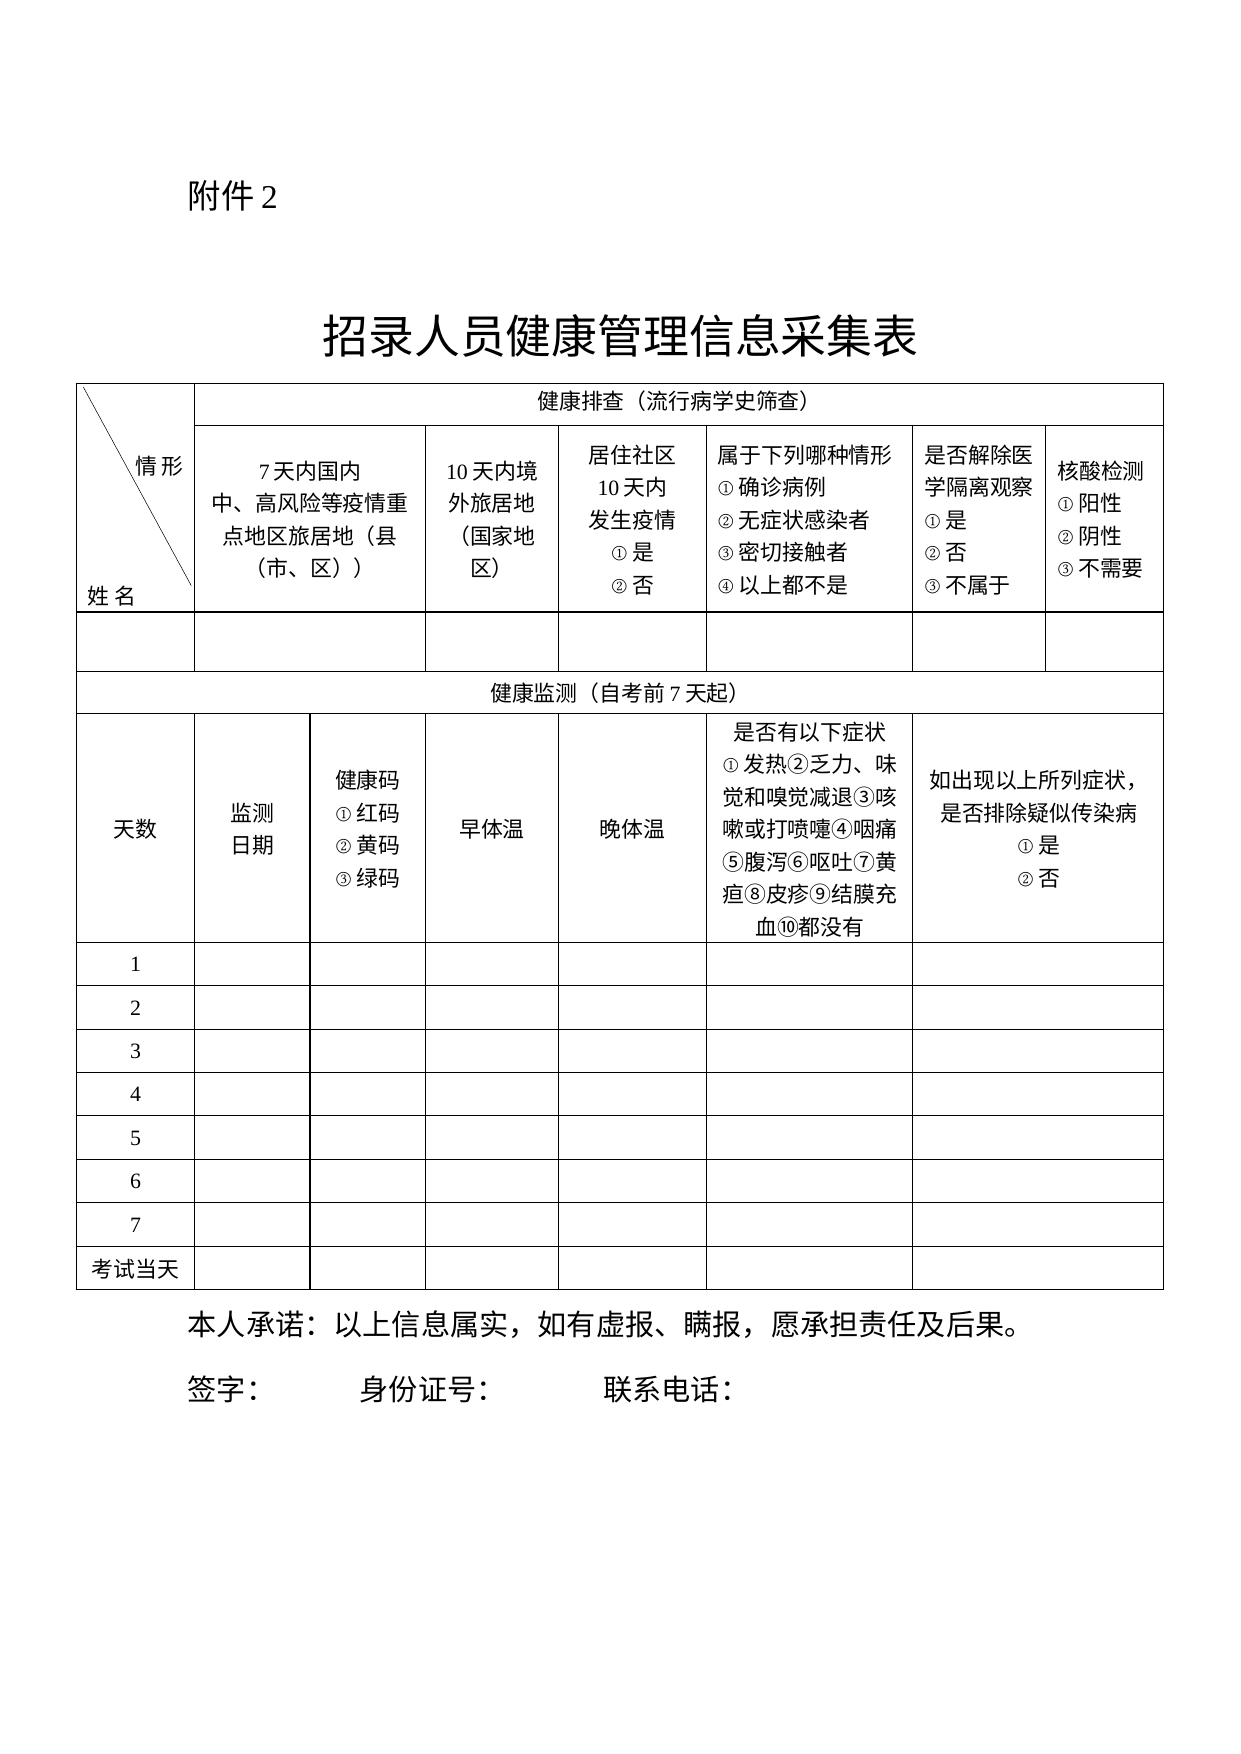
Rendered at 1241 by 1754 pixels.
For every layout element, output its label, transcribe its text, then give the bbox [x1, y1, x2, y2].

table_header 情 形 姓 名 [77, 384, 194, 611]
table_cell [195, 1247, 309, 1289]
table_cell 3 [77, 1030, 194, 1072]
table_cell 1 [77, 943, 194, 985]
table_cell [913, 1160, 1163, 1202]
table_cell [559, 1030, 706, 1072]
table_cell 早体温 [426, 714, 558, 942]
table_cell 6 [77, 1160, 194, 1202]
table_cell [426, 613, 558, 671]
table_cell 监测 日期 [195, 714, 309, 942]
table_cell 属于下列哪种情形 ①确诊病例 ②无症状感染者 ③密切接触者 ④以上都不是 [707, 426, 912, 611]
table_cell [195, 613, 425, 671]
table_cell [311, 1030, 425, 1072]
table_cell [426, 1116, 558, 1159]
table_cell [559, 1160, 706, 1202]
table_cell [559, 1247, 706, 1289]
table_cell [913, 1116, 1163, 1159]
table_cell [311, 1160, 425, 1202]
table_cell [195, 986, 309, 1028]
table_cell [311, 1073, 425, 1115]
table_cell 是否解除医 学隔离观察 ①是 ②否 ③不属于 [913, 426, 1045, 611]
table_header 健康排查（流行病学史筛查） [195, 384, 1163, 424]
table_cell [426, 943, 558, 985]
table_cell [707, 1030, 912, 1072]
table_cell [707, 1160, 912, 1202]
table_cell [426, 1073, 558, 1115]
table_cell [707, 1116, 912, 1159]
table_cell 2 [77, 986, 194, 1028]
table_cell 5 [77, 1116, 194, 1159]
table_cell [707, 986, 912, 1028]
table_cell [913, 986, 1163, 1028]
table_cell 居住社区 10天内 发生疫情 ①是 ②否 [559, 426, 706, 611]
table_cell [426, 1160, 558, 1202]
table_cell [559, 943, 706, 985]
table_cell [195, 1073, 309, 1115]
table_cell [559, 986, 706, 1028]
table_cell [913, 943, 1163, 985]
table_cell [707, 943, 912, 985]
table_cell 7 [77, 1203, 194, 1246]
table_cell 晚体温 [559, 714, 706, 942]
table_cell [426, 1203, 558, 1246]
table_cell [195, 1203, 309, 1246]
table_cell 健康码 ①红码 ②黄码 ③绿码 [311, 714, 425, 942]
table_cell [559, 1203, 706, 1246]
table_cell [913, 1247, 1163, 1289]
table_cell [77, 613, 194, 671]
table_cell [559, 1073, 706, 1115]
table_cell [426, 1247, 558, 1289]
table_cell [913, 613, 1045, 671]
table_cell [559, 613, 706, 671]
table_cell [707, 1247, 912, 1289]
table_cell [195, 1160, 309, 1202]
table_cell 天数 [77, 714, 194, 942]
table_cell 核酸检测 ①阳性 ②阴性 ③不需要 [1046, 426, 1163, 611]
table_cell [707, 1073, 912, 1115]
text 招录人员健康管理信息采集表 [187, 285, 1053, 383]
table_cell [195, 1116, 309, 1159]
table_cell [195, 943, 309, 985]
table_cell 是否有以下症状 ①发热②乏力、味觉和嗅觉减退③咳嗽或打喷嚏④咽痛⑤腹泻⑥呕吐⑦黄疸⑧皮疹⑨结膜充血⑩都没有 [707, 714, 912, 942]
table_cell [311, 1203, 425, 1246]
table_cell 4 [77, 1073, 194, 1115]
table_cell [311, 1247, 425, 1289]
subtitle 附件2 [187, 162, 1053, 220]
table_cell [913, 1203, 1163, 1246]
table_cell [311, 1116, 425, 1159]
table_cell 7天内国内 中、高风险等疫情重点地区旅居地（县（市、区）） [195, 426, 425, 611]
table_cell [559, 1116, 706, 1159]
table_cell [707, 613, 912, 671]
text 本人承诺：以上信息属实，如有虚报、瞒报，愿承担责任及后果。 [187, 1290, 1053, 1355]
table_cell 考试当天 [77, 1247, 194, 1289]
table_cell [311, 943, 425, 985]
table_cell 10天内境外旅居地 （国家地 区） [426, 426, 558, 611]
table_cell [426, 986, 558, 1028]
text 签字： 身份证号： 联系电话： [187, 1355, 1053, 1420]
table_cell [913, 1073, 1163, 1115]
table_cell 如出现以上所列症状，是否排除疑似传染病 ①是 ②否 [913, 714, 1163, 942]
table_cell 健康监测（自考前7天起） [77, 672, 1163, 713]
table_cell [426, 1030, 558, 1072]
table_cell [707, 1203, 912, 1246]
table_cell [195, 1030, 309, 1072]
table_cell [311, 986, 425, 1028]
table_cell [913, 1030, 1163, 1072]
table_cell [1046, 613, 1163, 671]
